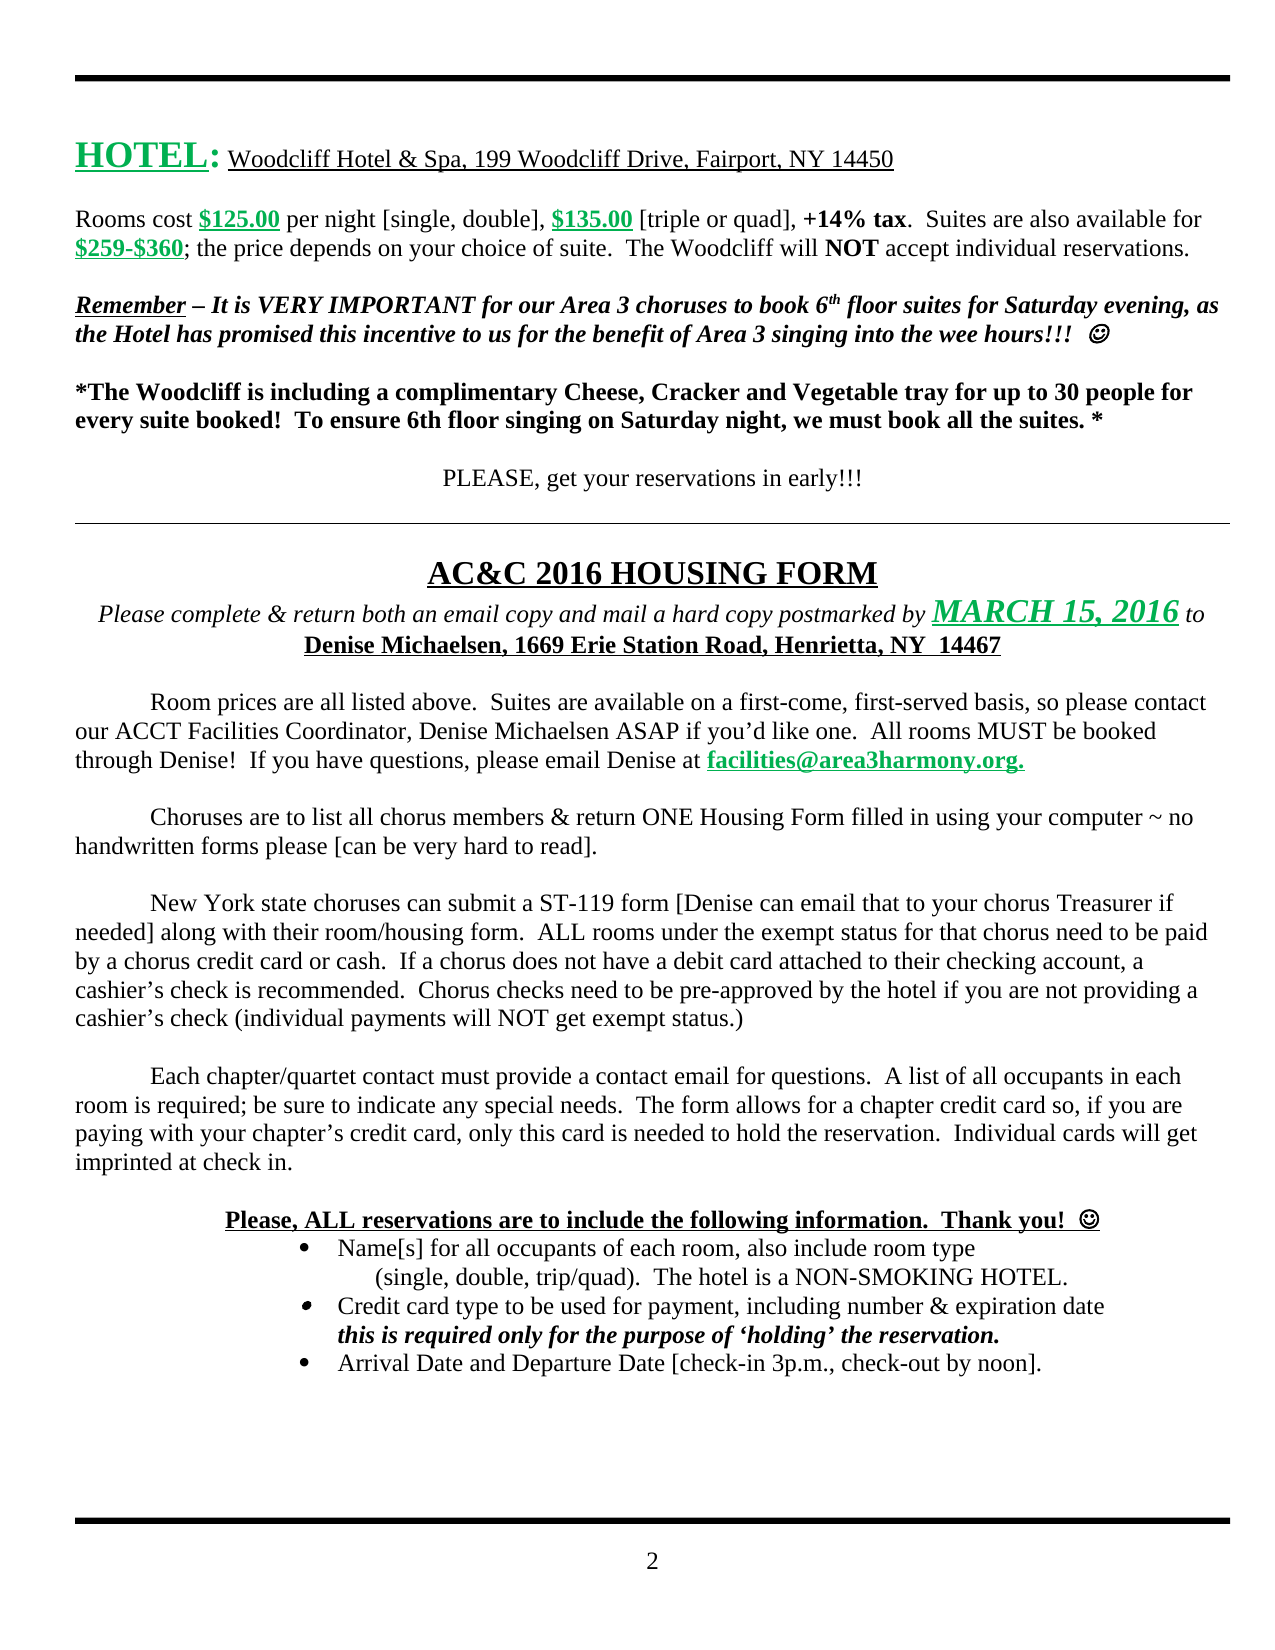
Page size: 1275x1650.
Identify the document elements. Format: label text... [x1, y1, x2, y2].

text PLEASE, get your reservations in early!!! [75, 463, 1230, 492]
text Please complete & return both an email copy and mail a hard copy postmarked by MARCH 15, 2016 to [75, 591, 1230, 630]
text Please, ALL reservations are to include the following information. Thank you! [225, 1205, 1230, 1233]
list Arrival Date and Departure Date [check-in 3p.m., check-out by noon]. [300, 1348, 1230, 1377]
title AC&C 2016 HOUSING FORM [75, 553, 1230, 591]
text HOTEL: Woodcliff Hotel & Spa, 199 Woodcliff Drive, Fairport, NY 14450 [75, 132, 1230, 176]
text Rooms cost $125.00 per night [single, double], $135.00 [triple or quad], +14% tax. Suites are also available for $259-$360; the price depends on your choice of suite. The Woodcliff will NOT accept individual reservations. [75, 204, 1230, 262]
text Remember – It is VERY IMPORTANT for our Area 3 choruses to book 6th floor suites for Saturday evening, as the Hotel has promised this incentive to us for the benefit of Area 3 singing into the wee hours!!! [75, 291, 1230, 348]
list Credit card type to be used for payment, including number & expiration date this is required only for the purpose of ‘holding’ the reservation. [300, 1291, 1230, 1348]
text New York state choruses can submit a ST-119 form [Denise can email that to your chorus Treasurer if needed] along with their room/housing form. ALL rooms under the exempt status for that chorus need to be paid by a chorus credit card or cash. If a chorus does not have a debit card attached to their checking account, a cashier’s check is recommended. Chorus checks need to be pre-approved by the hotel if you are not providing a cashier’s check (individual payments will NOT get exempt status.) [75, 888, 1230, 1032]
text Each chapter/quartet contact must provide a contact email for questions. A list of all occupants in each room is required; be sure to indicate any special needs. The form allows for a chapter credit card so, if you are paying with your chapter’s credit card, only this card is needed to hold the reservation. Individual cards will get imprinted at check in. [75, 1061, 1230, 1176]
text Room prices are all listed above. Suites are available on a first-come, first-served basis, so please contact our ACCT Facilities Coordinator, Denise Michaelsen ASAP if you’d like one. All rooms MUST be booked through Denise! If you have questions, please email Denise at facilities@area3harmony.org. [75, 687, 1230, 773]
text (single, double, trip/quad). The hotel is a NON-SMOKING HOTEL. [375, 1262, 1230, 1291]
list Name[s] for all occupants of each room, also include room type [300, 1233, 1230, 1262]
text Denise Michaelsen, 1669 Erie Station Road, Henrietta, NY 14467 [75, 630, 1230, 658]
text *The Woodcliff is including a complimentary Cheese, Cracker and Vegetable tray for up to 30 people for every suite booked! To ensure 6th floor singing on Saturday night, we must book all the suites. * [75, 377, 1230, 434]
text Choruses are to list all chorus members & return ONE Housing Form filled in using your computer ~ no handwritten forms please [can be very hard to read]. [75, 802, 1230, 860]
